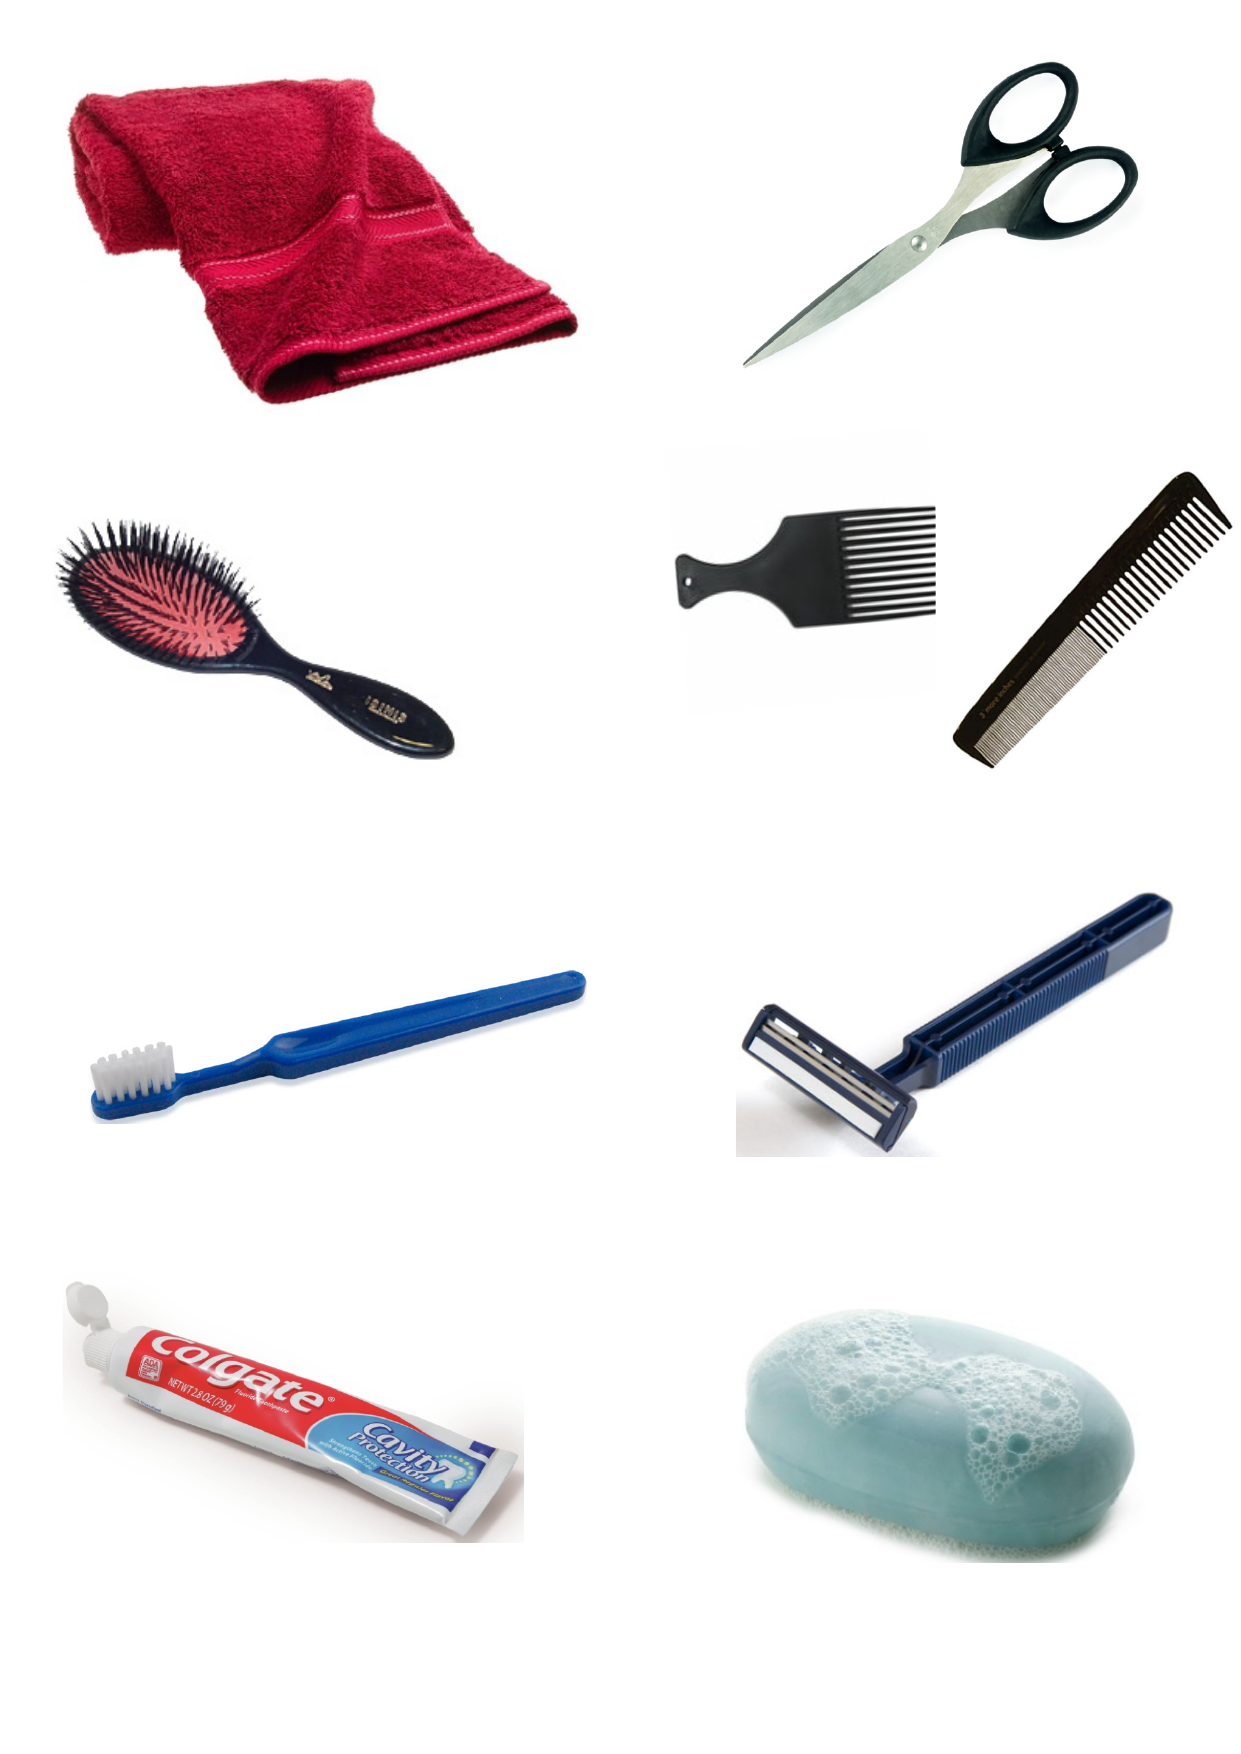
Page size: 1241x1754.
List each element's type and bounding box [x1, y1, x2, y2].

picture [62, 1272, 524, 1543]
picture [736, 886, 1178, 1157]
picture [664, 426, 1241, 775]
picture [86, 968, 587, 1124]
picture [44, 509, 465, 763]
picture [736, 1309, 1147, 1563]
picture [62, 67, 585, 415]
picture [724, 56, 1145, 376]
